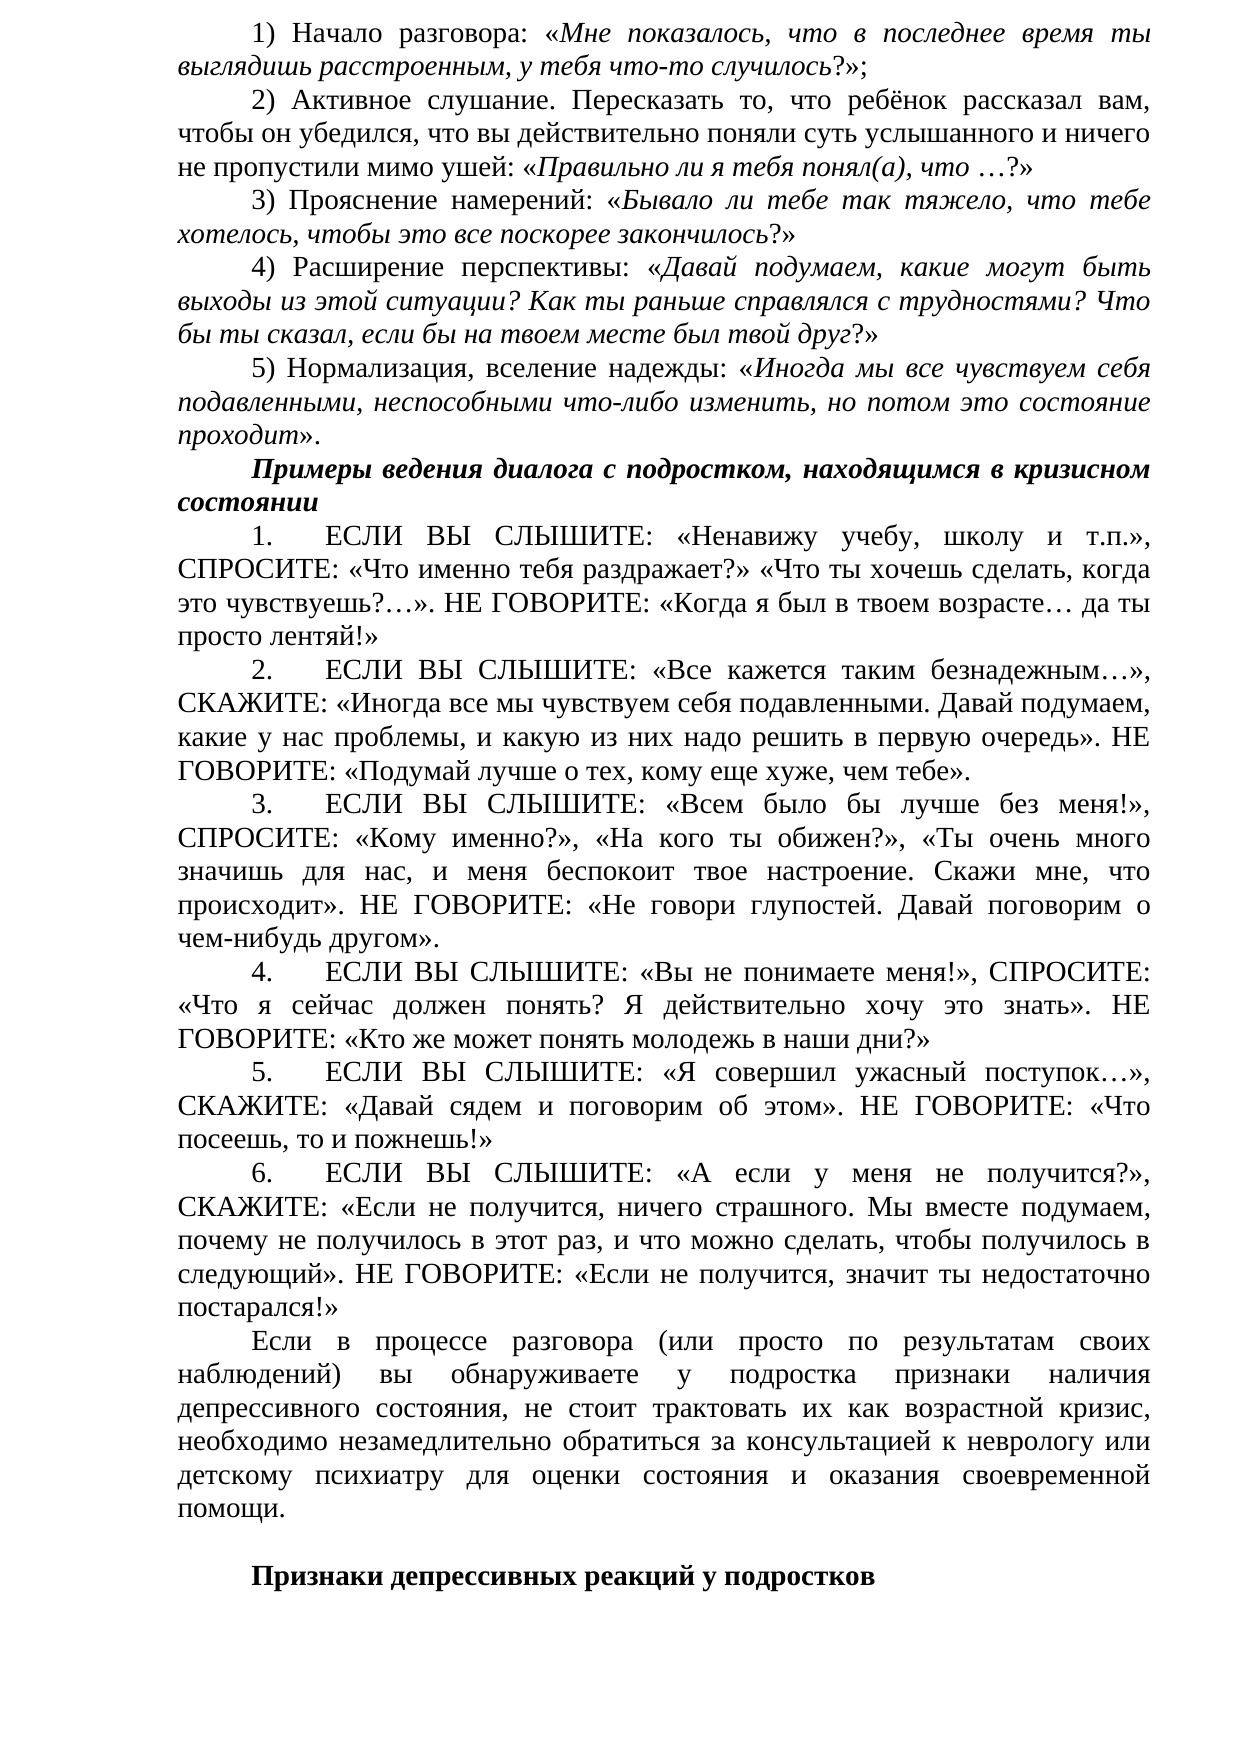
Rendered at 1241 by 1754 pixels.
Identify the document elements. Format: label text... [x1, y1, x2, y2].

list ЕСЛИ ВЫ СЛЫШИТЕ: «Вы не понимаете меня!», СПРОСИТЕ: «Что я сейчас должен понять? Я действительно хочу это знать». НЕ ГОВОРИТЕ: «Кто же может понять молодежь в наши дни?» [177, 954, 1152, 1054]
text Признаки депрессивных реакций у подростков [177, 1558, 1152, 1591]
text 1) Начало разговора: «Мне показалось, что в последнее время ты выглядишь расстроенным, у тебя что-то случилось?»; [177, 15, 1152, 82]
list ЕСЛИ ВЫ СЛЫШИТЕ: «Я совершил ужасный поступок…», СКАЖИТЕ: «Давай сядем и поговорим об этом». НЕ ГОВОРИТЕ: «Что посеешь, то и пожнешь!» [177, 1054, 1152, 1155]
text Если в процессе разговора (или просто по результатам своих наблюдений) вы обнаруживаете у подростка признаки наличия депрессивного состояния, не стоит трактовать их как возрастной кризис, необходимо незамедлительно обратиться за консультацией к неврологу или детскому психиатру для оценки состояния и оказания своевременной помощи. [177, 1323, 1152, 1524]
list ЕСЛИ ВЫ СЛЫШИТЕ: «Всем было бы лучше без меня!», СПРОСИТЕ: «Кому именно?», «На кого ты обижен?», «Ты очень много значишь для нас, и меня беспокоит твое настроение. Скажи мне, что происходит». НЕ ГОВОРИТЕ: «Не говори глупостей. Давай поговорим о чем-нибудь другом». [177, 786, 1152, 954]
list ЕСЛИ ВЫ СЛЫШИТЕ: «Ненавижу учебу, школу и т.п.», СПРОСИТЕ: «Что именно тебя раздражает?» «Что ты хочешь сделать, когда это чувствуешь?…». НЕ ГОВОРИТЕ: «Когда я был в твоем возрасте… да ты просто лентяй!» [177, 518, 1152, 652]
list ЕСЛИ ВЫ СЛЫШИТЕ: «Все кажется таким безнадежным…», СКАЖИТЕ: «Иногда все мы чувствуем себя подавленными. Давай подумаем, какие у нас проблемы, и какую из них надо решить в первую очередь». НЕ ГОВОРИТЕ: «Подумай лучше о тех, кому еще хуже, чем тебе». [177, 652, 1152, 786]
text 4) Расширение перспективы: «Давай подумаем, какие могут быть выходы из этой ситуации? Как ты раньше справлялся с трудностями? Что бы ты сказал, если бы на твоем месте был твой друг?» [177, 249, 1152, 350]
text Примеры ведения диалога с подростком, находящимся в кризисном состоянии [177, 451, 1152, 518]
text 3) Прояснение намерений: «Бывало ли тебе так тяжело, что тебе хотелось, чтобы это все поскорее закончилось?» [177, 182, 1152, 249]
text 2) Активное слушание. Пересказать то, что ребёнок рассказал вам, чтобы он убедился, что вы действительно поняли суть услышанного и ничего не пропустили мимо ушей: «Правильно ли я тебя понял(а), что …?» [177, 82, 1152, 182]
text 5) Нормализация, вселение надежды: «Иногда мы все чувствуем себя подавленными, неспособными что-либо изменить, но потом это состояние проходит». [177, 350, 1152, 451]
list ЕСЛИ ВЫ СЛЫШИТЕ: «А если у меня не получится?», СКАЖИТЕ: «Если не получится, ничего страшного. Мы вместе подумаем, почему не получилось в этот раз, и что можно сделать, чтобы получилось в следующий». НЕ ГОВОРИТЕ: «Если не получится, значит ты недостаточно постарался!» [177, 1155, 1152, 1323]
